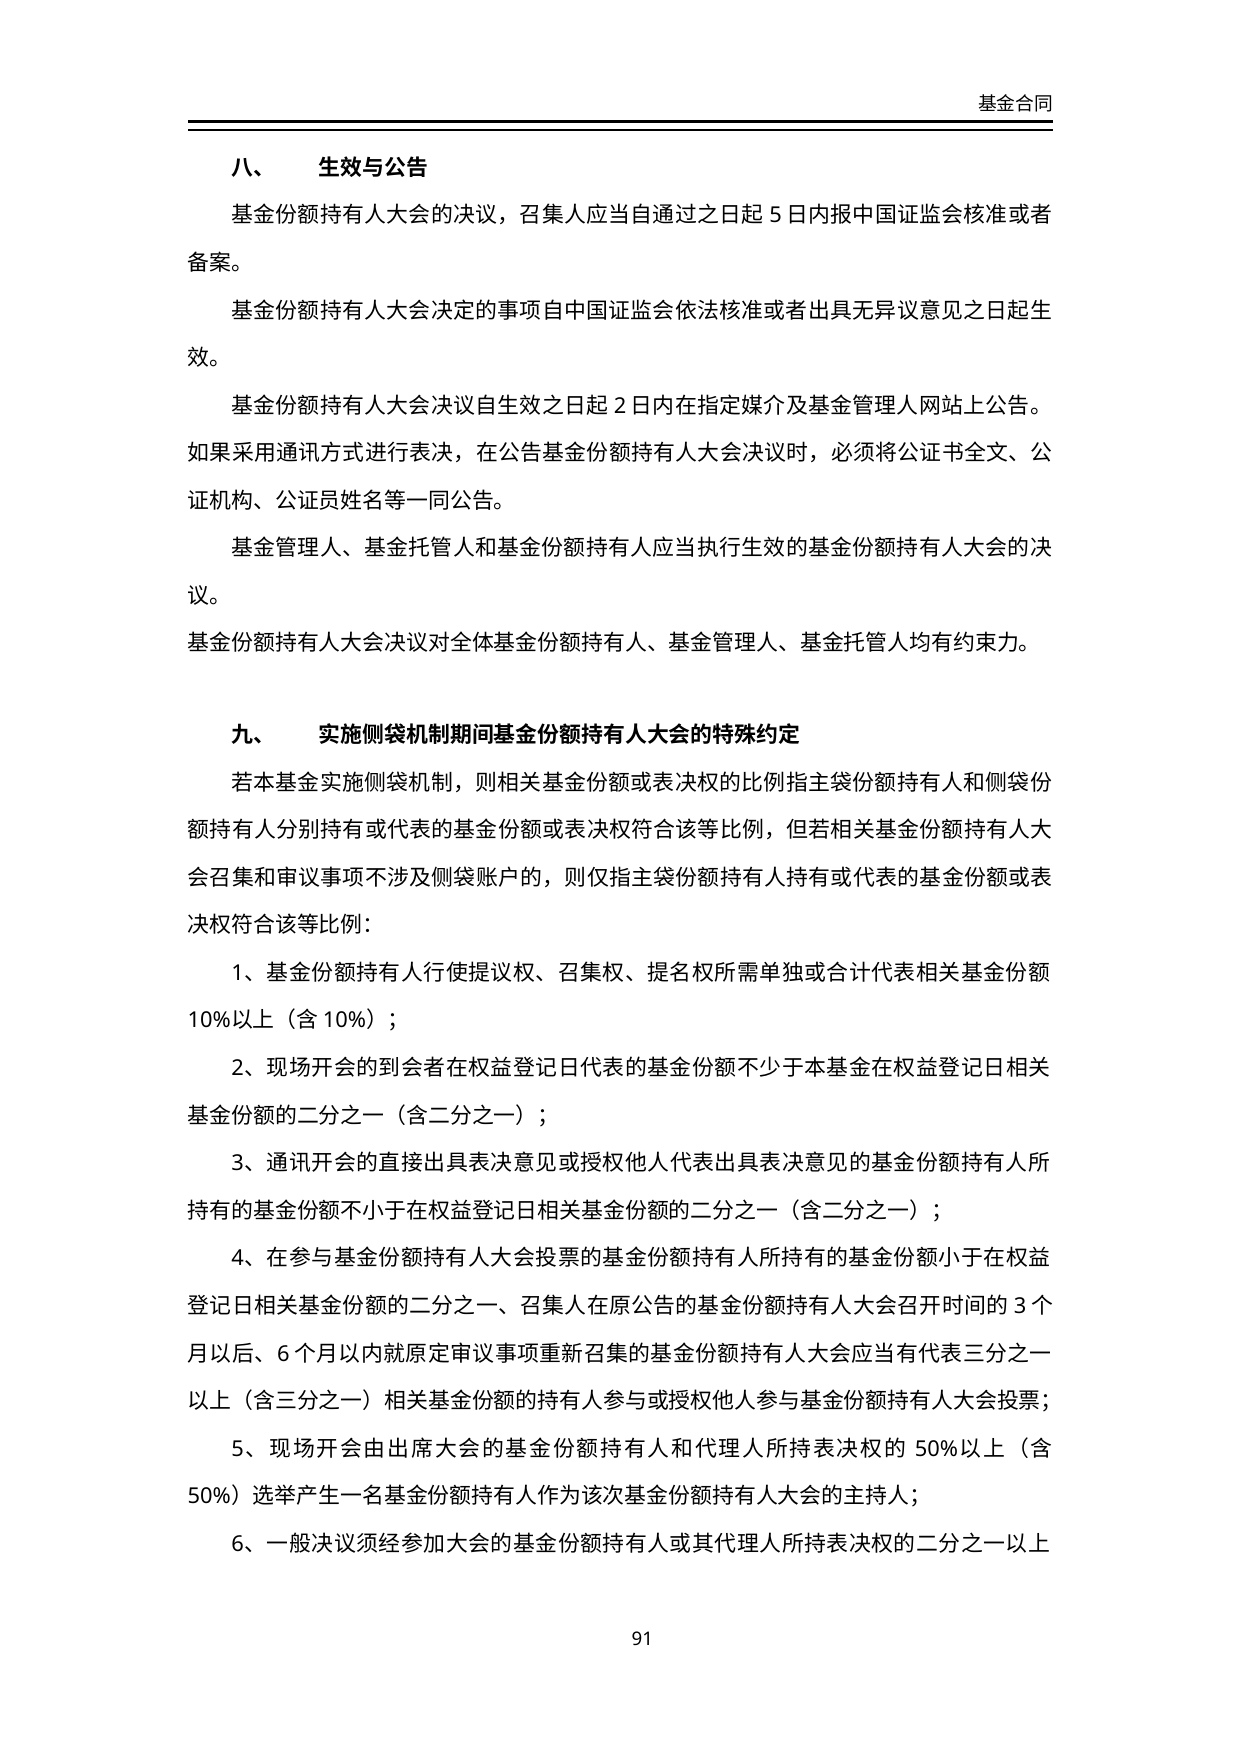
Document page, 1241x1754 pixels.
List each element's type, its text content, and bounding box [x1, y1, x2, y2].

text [187, 1526, 1053, 1558]
text 4、在参与基金份额持有人大会投票的基金份额持有人所持有的基金份额小于在权益登记日相关基金份额的二分之一、召集人在原公告的基金份额持有人大会召开时间的3个月以后、6个月以内就原定审议事项重新召集的基金份额持有人大会应当有代表三分之一以上（含三分之一）相关基金份额的持有人参与或授权他人参与基金份额持有人大会投票； [187, 1240, 1053, 1415]
text 基金份额持有人大会决议自生效之日起2日内在指定媒介及基金管理人网站上公告。如果采用通讯方式进行表决，在公告基金份额持有人大会决议时，必须将公证书全文、公证机构、公证员姓名等一同公告。 [187, 388, 1053, 514]
text 九、 实施侧袋机制期间基金份额持有人大会的特殊约定 [187, 717, 1053, 749]
text 2、现场开会的到会者在权益登记日代表的基金份额不少于本基金在权益登记日相关基金份额的二分之一（含二分之一）； [187, 1050, 1053, 1129]
text 若本基金实施侧袋机制，则相关基金份额或表决权的比例指主袋份额持有人和侧袋份额持有人分别持有或代表的基金份额或表决权符合该等比例，但若相关基金份额持有人大会召集和审议事项不涉及侧袋账户的，则仅指主袋份额持有人持有或代表的基金份额或表决权符合该等比例： [187, 765, 1053, 939]
text 5、现场开会由出席大会的基金份额持有人和代理人所持表决权的50%以上（含50%）选举产生一名基金份额持有人作为该次基金份额持有人大会的主持人； [187, 1431, 1053, 1510]
text 1、基金份额持有人行使提议权、召集权、提名权所需单独或合计代表相关基金份额10%以上（含10%）； [187, 955, 1053, 1034]
text 基金份额持有人大会决定的事项自中国证监会依法核准或者出具无异议意见之日起生效。 [187, 293, 1053, 372]
text 3、通讯开会的直接出具表决意见或授权他人代表出具表决意见的基金份额持有人所持有的基金份额不小于在权益登记日相关基金份额的二分之一（含二分之一）； [187, 1145, 1053, 1224]
text 基金份额持有人大会决议对全体基金份额持有人、基金管理人、基金托管人均有约束力。 [187, 625, 1053, 657]
text 基金管理人、基金托管人和基金份额持有人应当执行生效的基金份额持有人大会的决议。 [187, 530, 1053, 609]
text 八、 生效与公告 [187, 150, 1053, 182]
text 基金份额持有人大会的决议，召集人应当自通过之日起5日内报中国证监会核准或者备案。 [187, 197, 1053, 277]
